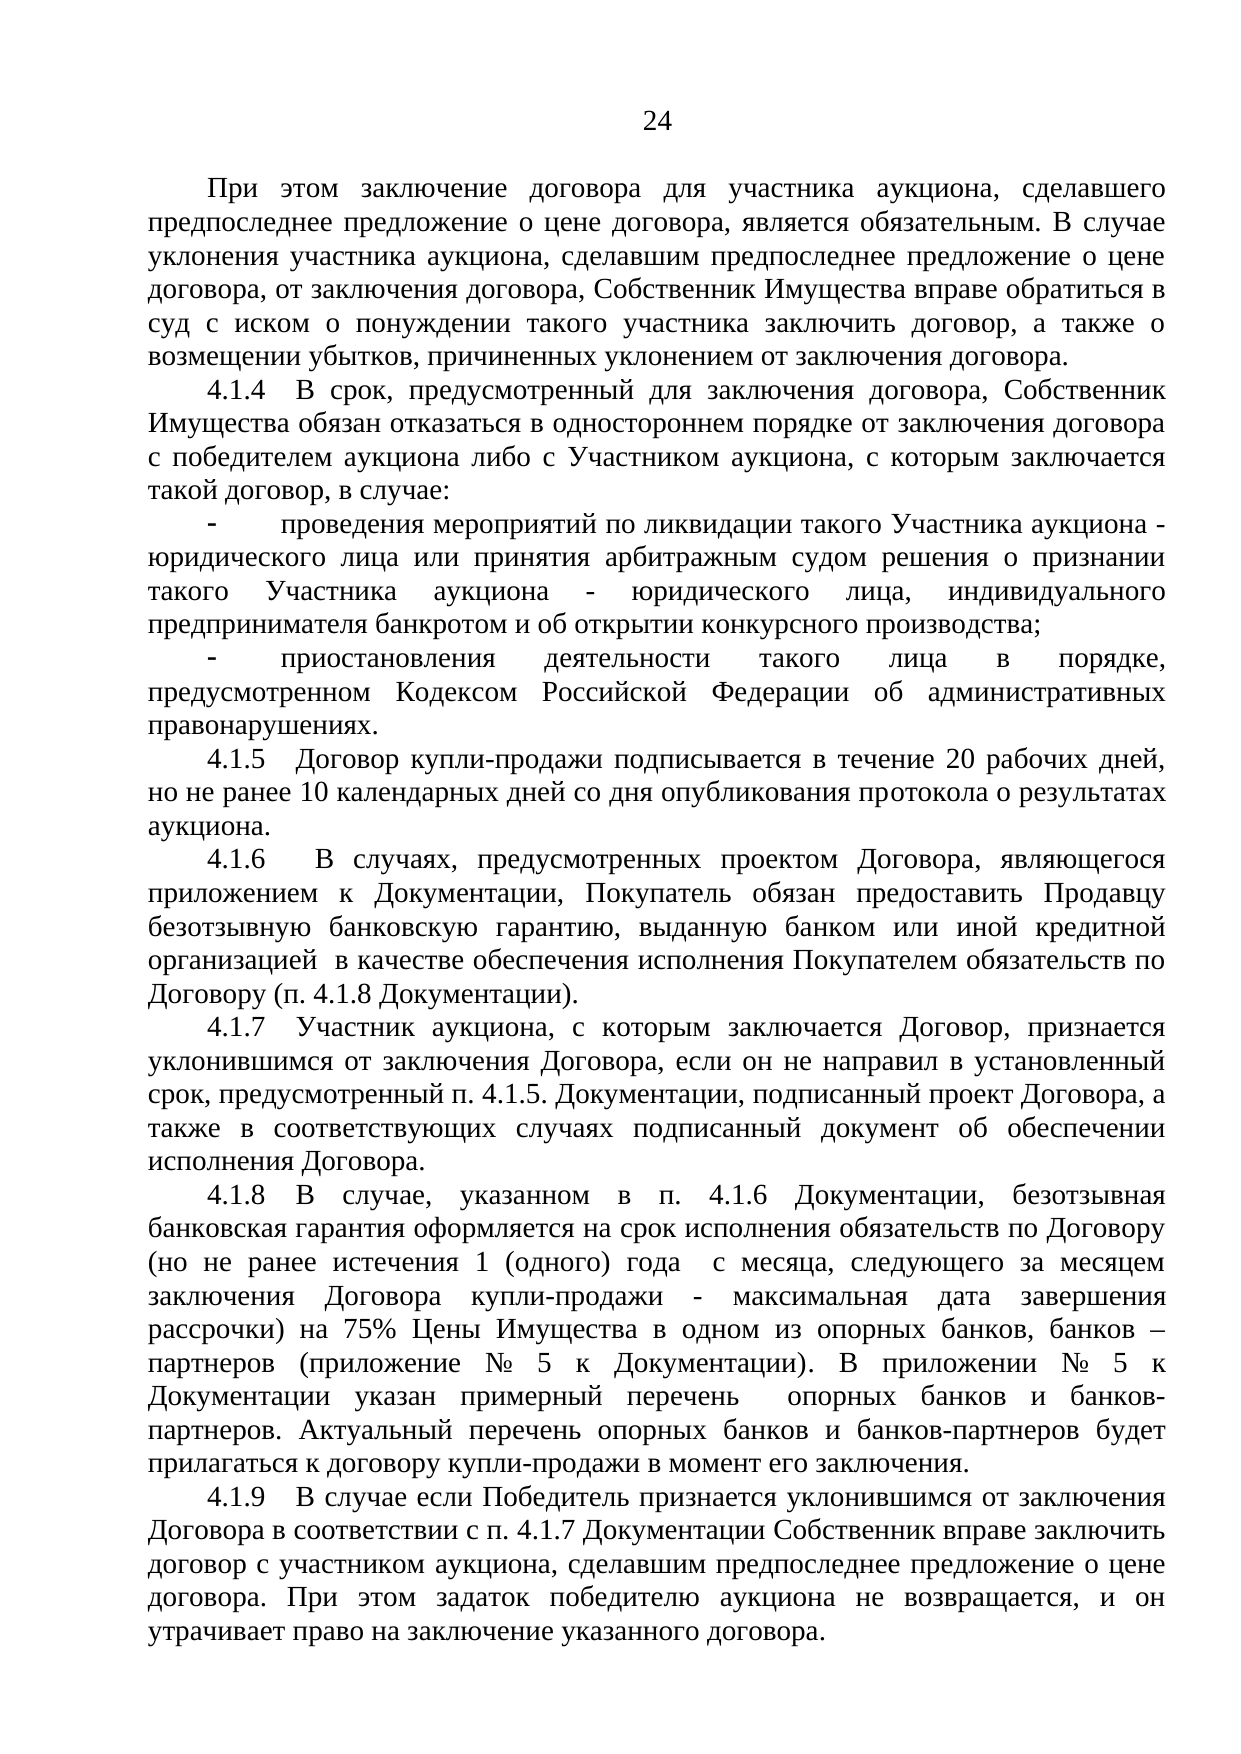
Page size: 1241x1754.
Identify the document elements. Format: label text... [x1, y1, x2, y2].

list проведения мероприятий по ликвидации такого Участника аукциона - юридического лица или принятия арбитражным судом решения о признании такого Участника аукциона - юридического лица, индивидуального предпринимателя банкротом и об открытии конкурсного производства; [148, 506, 1167, 640]
list Договор купли-продажи подписывается в течение 20 рабочих дней, но не ранее 10 календарных дней со дня опубликования протокола о результатах аукциона. [148, 741, 1167, 842]
list В случаях, предусмотренных проектом Договора, являющегося приложением к Документации, Покупатель обязан предоставить Продавцу безотзывную банковскую гарантию, выданную банком или иной кредитной организацией в качестве обеспечения исполнения Покупателем обязательств по Договору (п. 4.1.8 Документации). [148, 842, 1167, 1009]
list В случае если Победитель признается уклонившимся от заключения Договора в соответствии с п. 4.1.7 Документации Собственник вправе заключить договор с участником аукциона, сделавшим предпоследнее предложение о цене договора. При этом задаток победителю аукциона не возвращается, и он утрачивает право на заключение указанного договора. [148, 1479, 1167, 1647]
text При этом заключение договора для участника аукциона, сделавшего предпоследнее предложение о цене договора, является обязательным. В случае уклонения участника аукциона, сделавшим предпоследнее предложение о цене договора, от заключения договора, Собственник Имущества вправе обратиться в суд с иском о понуждении такого участника заключить договор, а также о возмещении убытков, причиненных уклонением от заключения договора. [148, 171, 1167, 372]
list В случае, указанном в п. 4.1.6 Документации, безотзывная банковская гарантия оформляется на срок исполнения обязательств по Договору (но не ранее истечения 1 (одного) года с месяца, следующего за месяцем заключения Договора купли-продажи - ) на 75% Цены Имущества в одном из опорных банков, банков – партнеров (приложение № 5 к Документации). В приложении № 5 к Документации указан примерный перечень опорных банков и банков-партнеров. Актуальный перечень опорных банков и банков-партнеров будет прилагаться к договору купли-продажи в момент его заключения. [148, 1177, 1167, 1479]
list приостановления деятельности такого лица в порядке, предусмотренном Кодексом Российской Федерации об административных правонарушениях. [148, 640, 1167, 741]
list Участник аукциона, с которым заключается Договор, признается уклонившимся от заключения Договора, если он не направил в установленный срок, предусмотренный п. 4.1.5. Документации, подписанный проект Договора, а также в соответствующих случаях подписанный документ об обеспечении исполнения Договора. [148, 1009, 1167, 1177]
list В срок, предусмотренный для заключения договора, Собственник Имущества обязан отказаться в одностороннем порядке от заключения договора с победителем аукциона либо с Участником аукциона, с которым заключается такой договор, в случае: [148, 372, 1167, 506]
